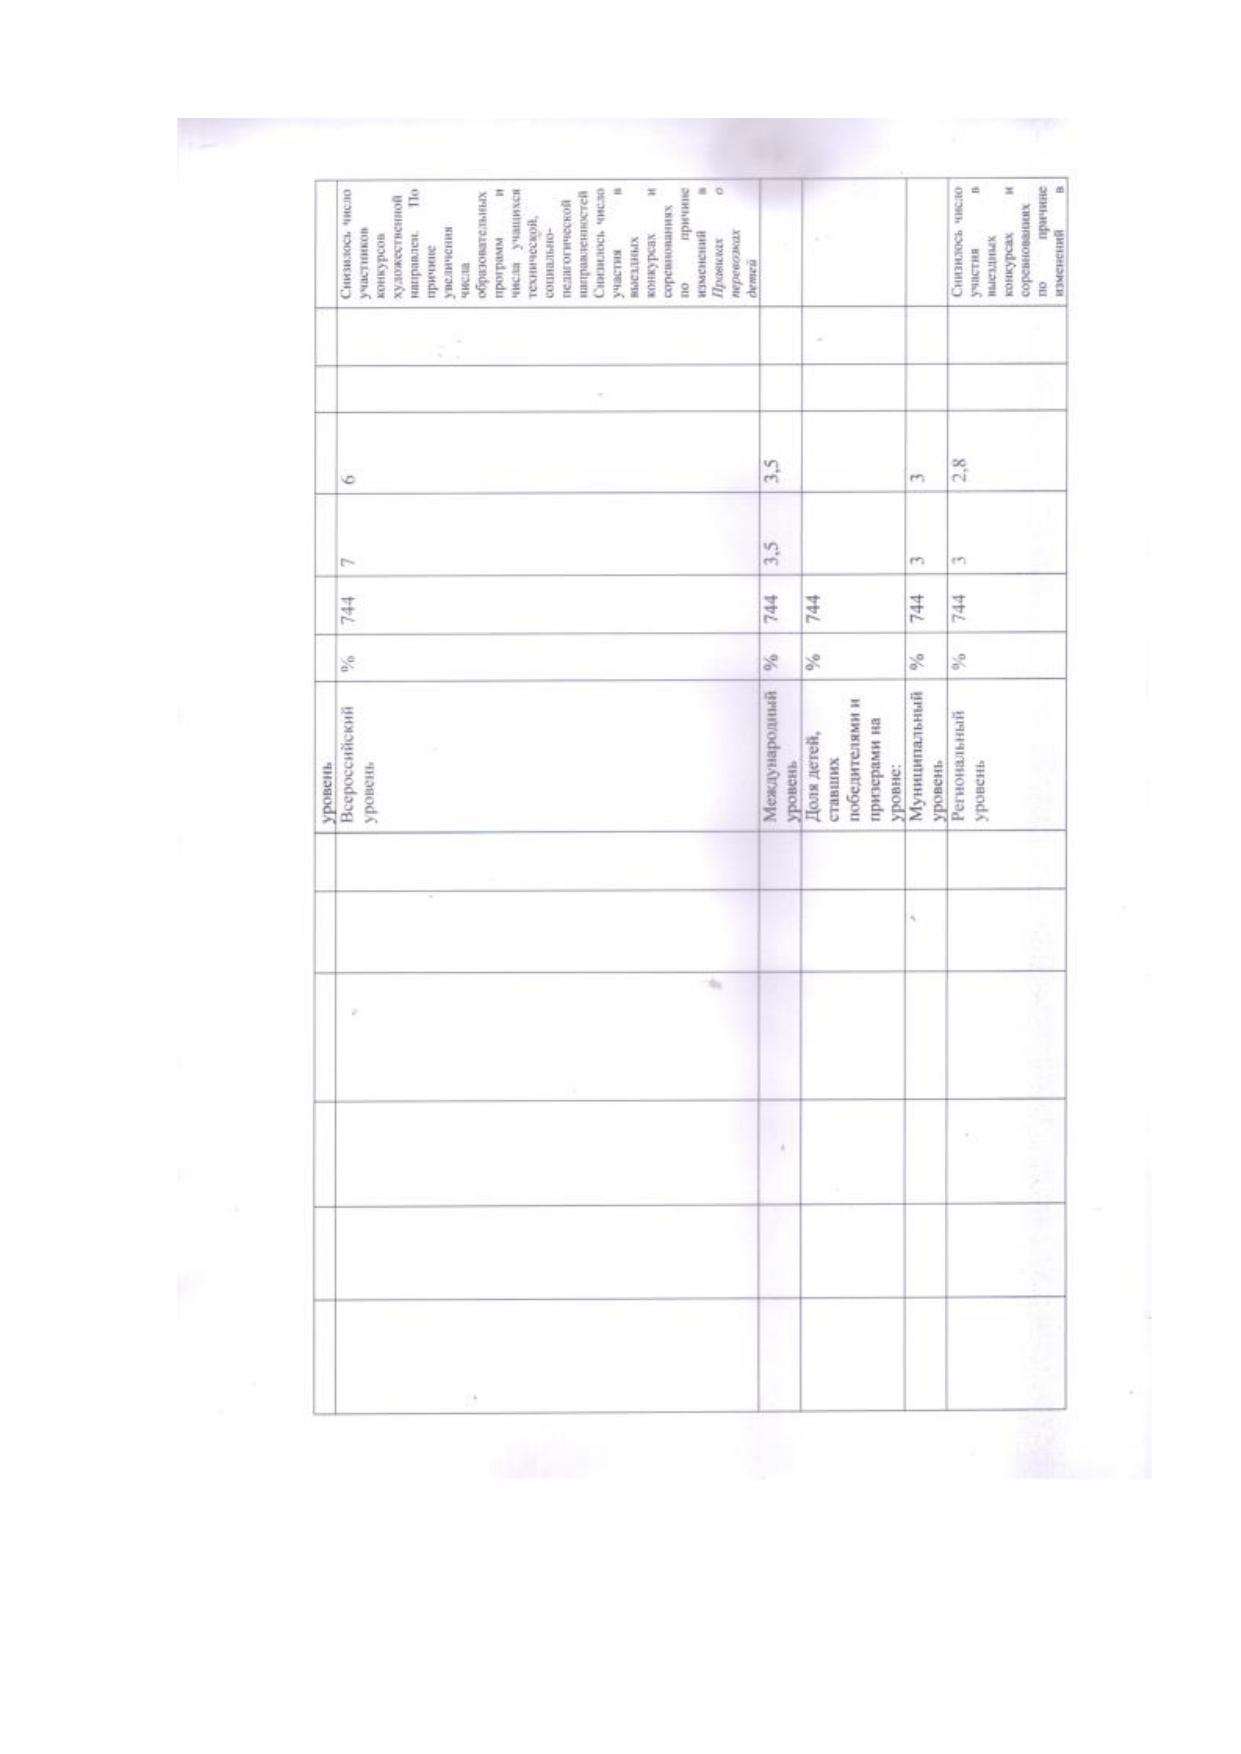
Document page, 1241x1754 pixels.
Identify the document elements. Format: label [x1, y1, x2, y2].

picture [177, 118, 1152, 1496]
